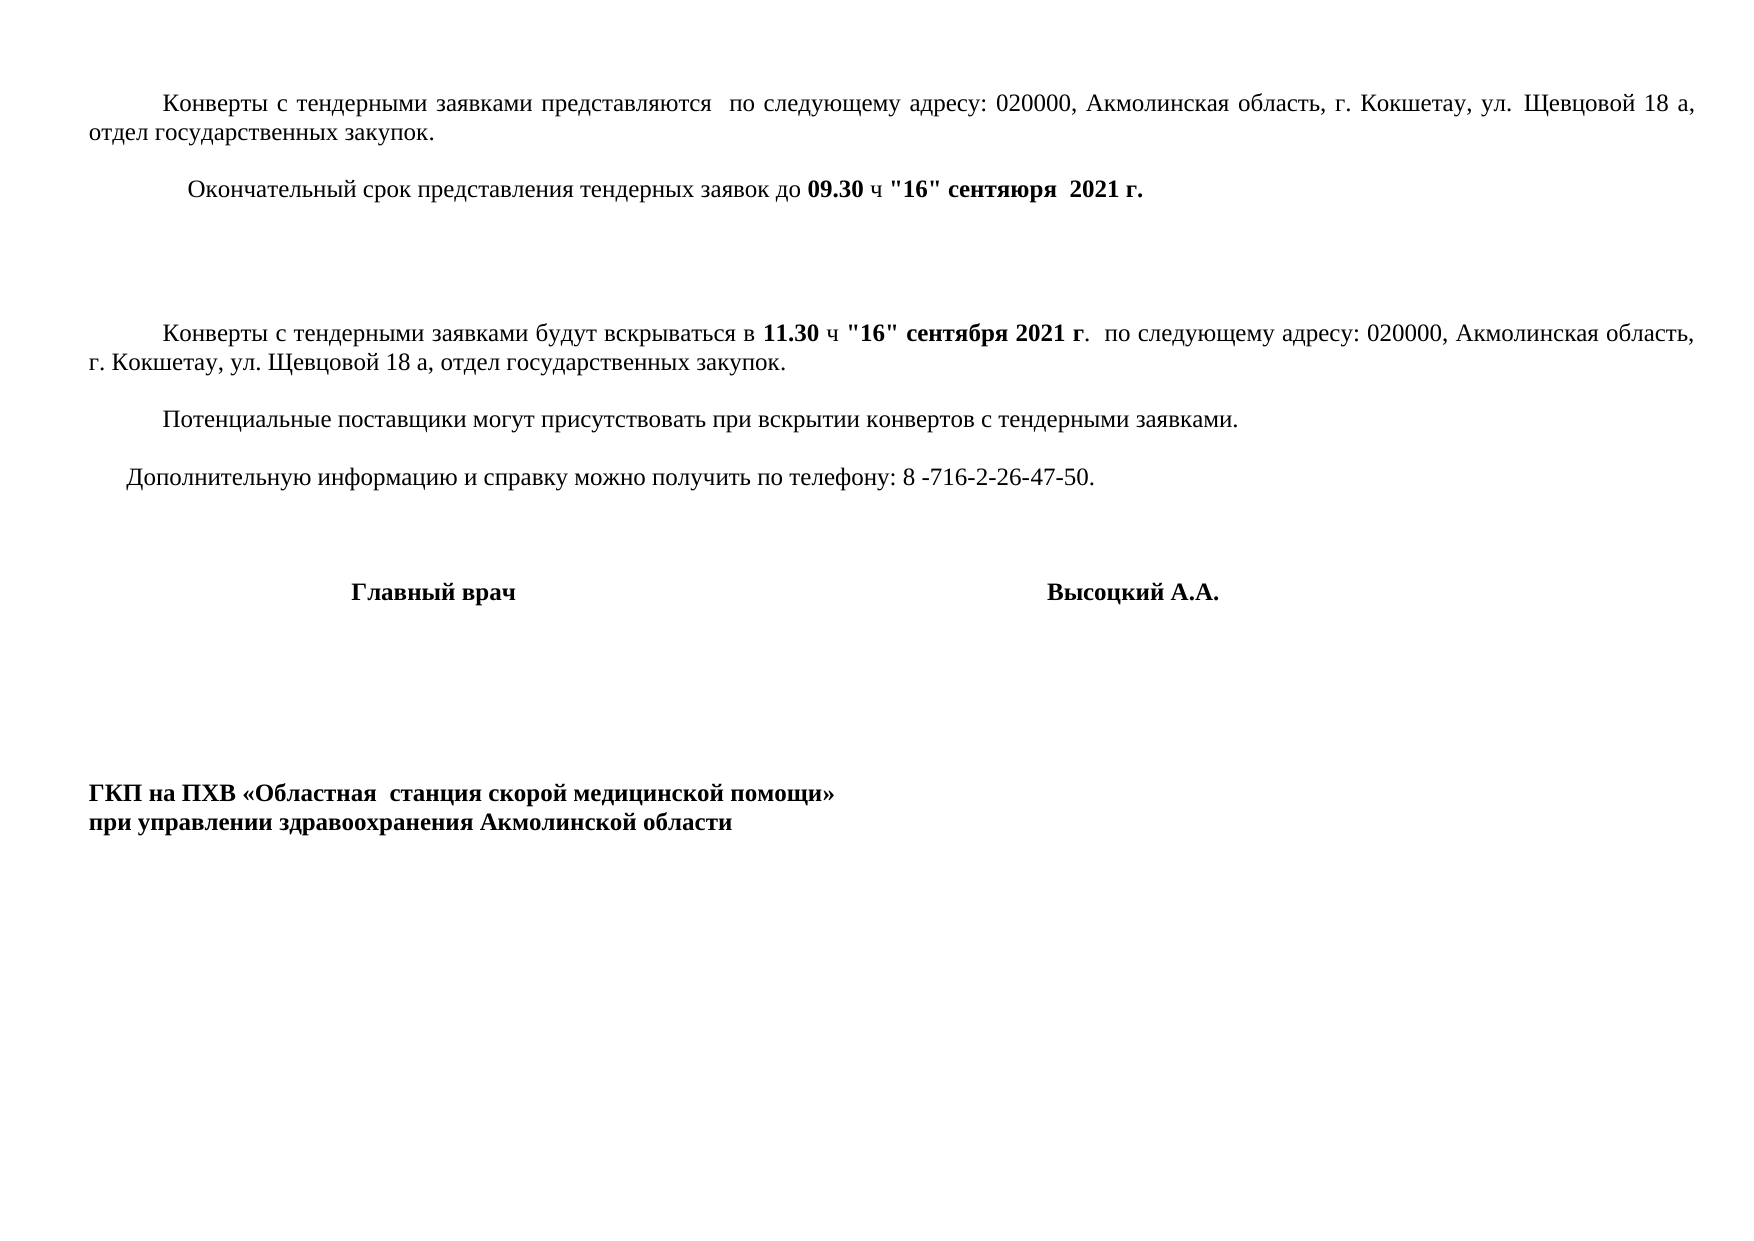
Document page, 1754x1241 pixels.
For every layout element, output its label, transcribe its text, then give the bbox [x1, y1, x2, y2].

text Главный врач Высоцкий А.А. [89, 577, 1695, 605]
text Окончательный срок представления тендерных заявок до 09.30 ч "16" сентяюря 2021 г. [89, 174, 1695, 203]
text при управлении здравоохранения Акмолинской области [89, 807, 1695, 835]
text Конверты с тендерными заявками будут вскрываться в 11.30 ч "16" сентября 2021 г. по следующему адресу: 020000, Акмолинская область, г. Кокшетау, ул. Щевцовой 18 а, отдел государственных закупок. [89, 318, 1695, 375]
text ГКП на ПХВ «Областная станция скорой медицинской помощи» [89, 778, 1695, 807]
text Потенциальные поставщики могут присутствовать при вскрытии конвертов с тендерными заявками. [89, 404, 1695, 433]
text Конверты с тендерными заявками представляются по следующему адресу: 020000, Акмолинская область, г. Кокшетау, ул. Щевцовой 18 а, отдел государственных закупок. [89, 88, 1695, 145]
text Дополнительную информацию и справку можно получить по телефону: 8 -716-2-26-47-50. [89, 433, 1695, 490]
